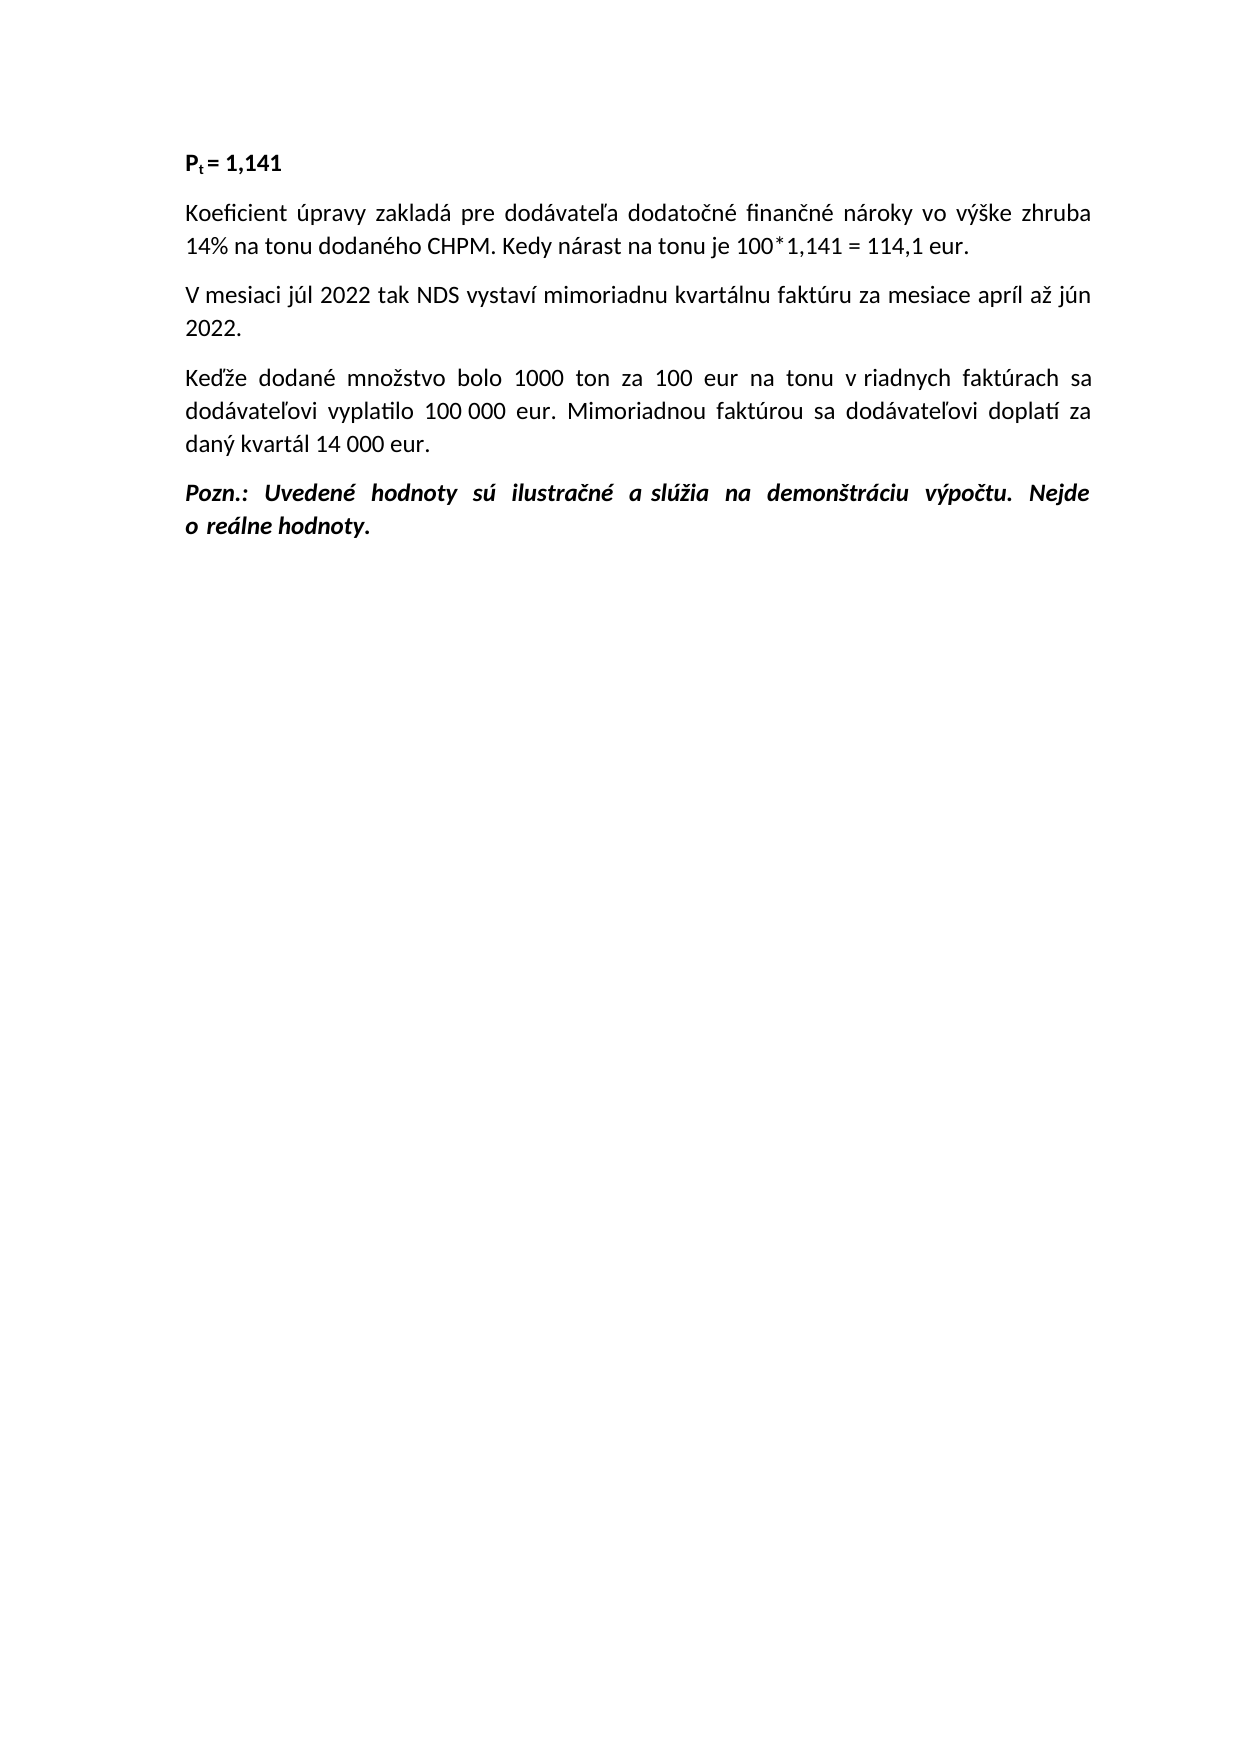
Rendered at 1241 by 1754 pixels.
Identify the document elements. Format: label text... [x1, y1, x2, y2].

list Pt = 1,141 [185, 148, 1093, 178]
list V mesiaci júl 2022 tak NDS vystaví mimoriadnu kvartálnu faktúru za mesiace apríl až jún 2022. [185, 280, 1093, 343]
list Keďže dodané množstvo bolo 1000 ton za 100 eur na tonu v riadnych faktúrach sa dodávateľovi vyplatilo 100 000 eur. Mimoriadnou faktúrou sa dodávateľovi doplatí za daný kvartál 14 000 eur. [185, 362, 1093, 458]
list Koeficient úpravy zakladá pre dodávateľa dodatočné finančné nároky vo výške zhruba 14% na tonu dodaného CHPM. Kedy nárast na tonu je 100*1,141 = 114,1 eur. [185, 197, 1093, 261]
list Pozn.: Uvedené hodnoty sú ilustračné a slúžia na demonštráciu výpočtu. Nejde o reálne hodnoty. [185, 478, 1093, 541]
